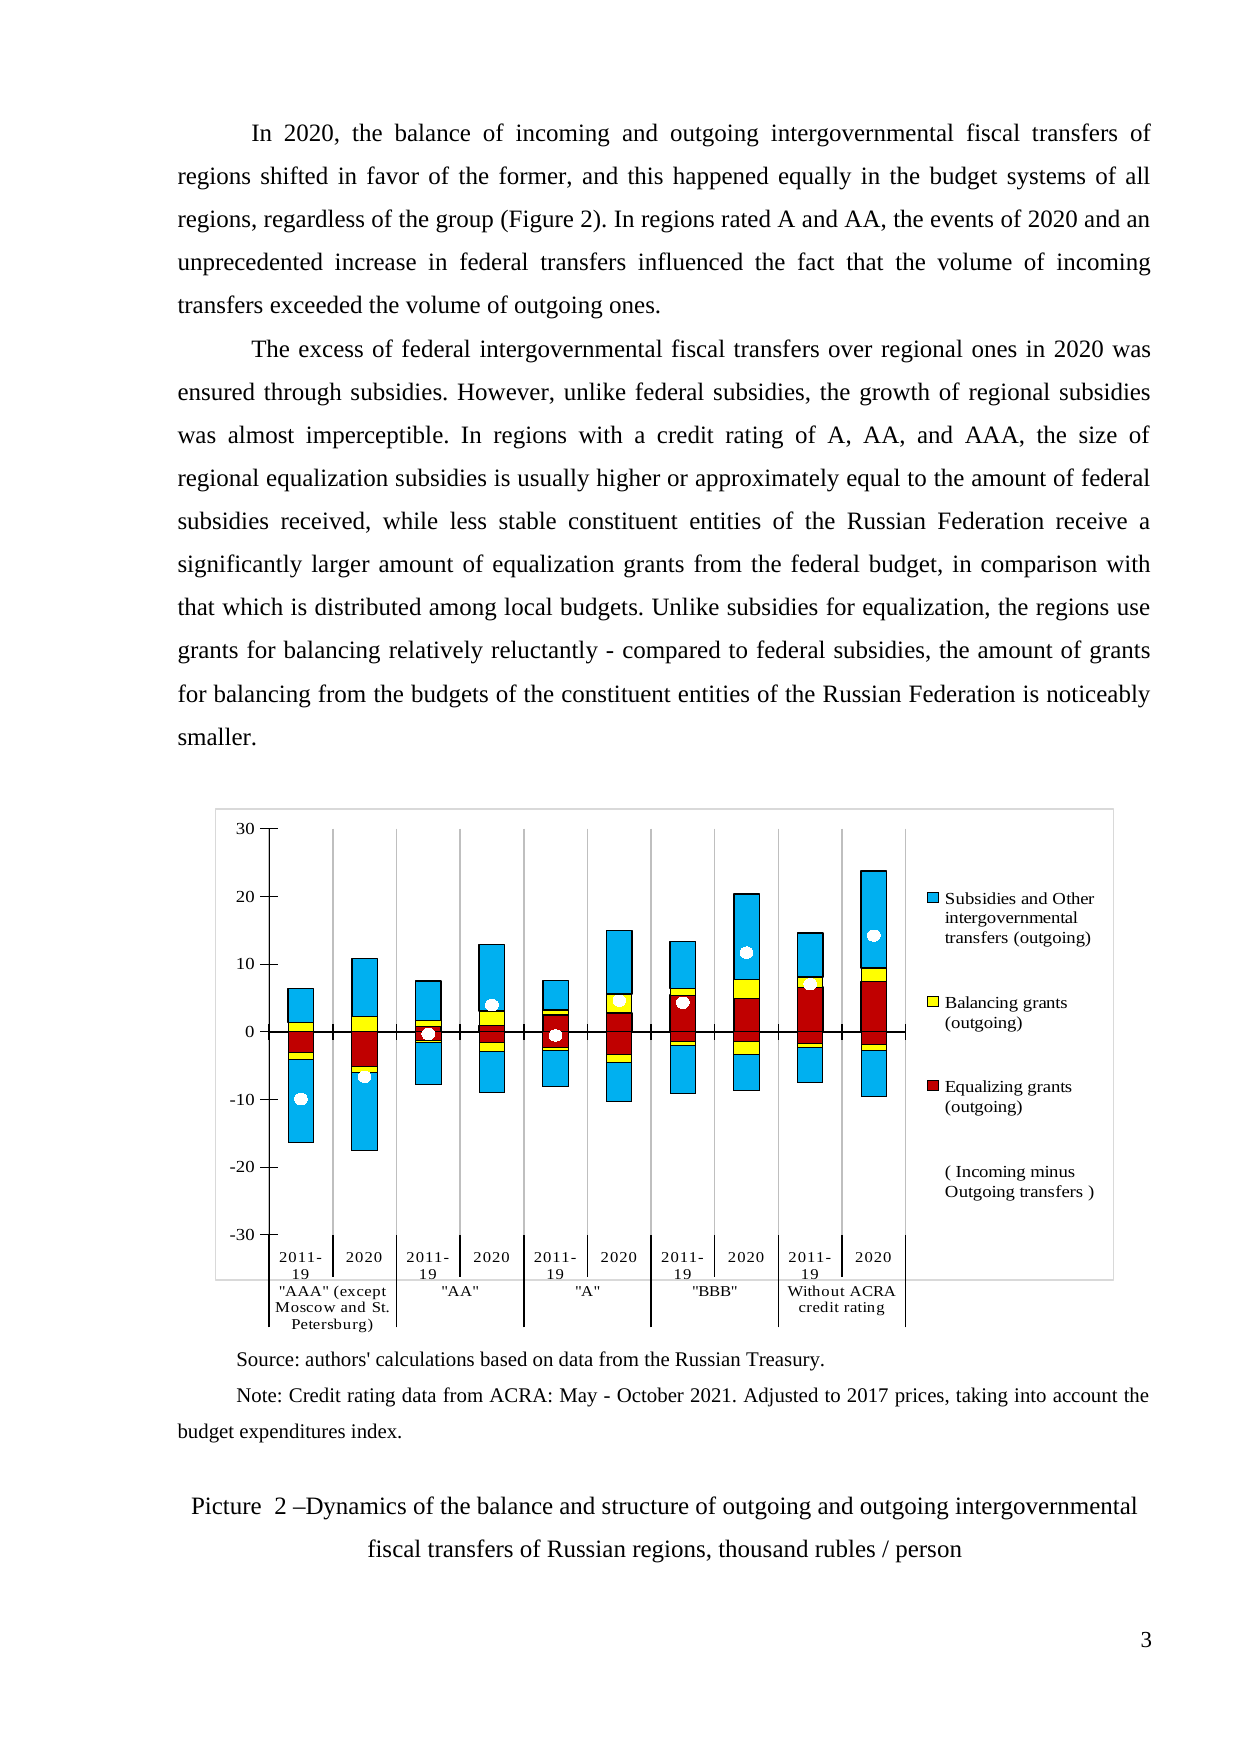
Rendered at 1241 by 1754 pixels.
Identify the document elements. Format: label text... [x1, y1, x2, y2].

text In 2020, the balance of incoming and outgoing intergovernmental fiscal transfers of regions shifted in favor of the former, and this happened equally in the budget systems of all regions, regardless of the group (Figure 2). In regions rated A and AA, the events of 2020 and an unprecedented increase in federal transfers influenced the fact that the volume of incoming transfers exceeded the volume of outgoing ones. [177, 118, 1152, 319]
text The excess of federal intergovernmental fiscal transfers over regional ones in 2020 was ensured through subsidies. However, unlike federal subsidies, the growth of regional subsidies was almost imperceptible. In regions with a credit rating of A, AA, and AAA, the size of regional equalization subsidies is usually higher or approximately equal to the amount of federal subsidies received, while less stable constituent entities of the Russian Federation receive a significantly larger amount of equalization grants from the federal budget, in comparison with that which is distributed among local budgets. Unlike subsidies for equalization, the regions use grants for balancing relatively reluctantly - compared to federal subsidies, the amount of grants for balancing from the budgets of the constituent entities of the Russian Federation is noticeably smaller. [177, 334, 1152, 751]
text Source: authors' calculations based on data from the Russian Treasury. [177, 1347, 1152, 1371]
text Note: Credit rating data from ACRA: May - October 2021. Adjusted to 2017 prices, taking into account the budget expenditures index. [177, 1383, 1152, 1443]
text Picture 2 –Dynamics of the balance and structure of outgoing and outgoing intergovernmental fiscal transfers of Russian regions, thousand rubles / person [177, 1491, 1152, 1563]
